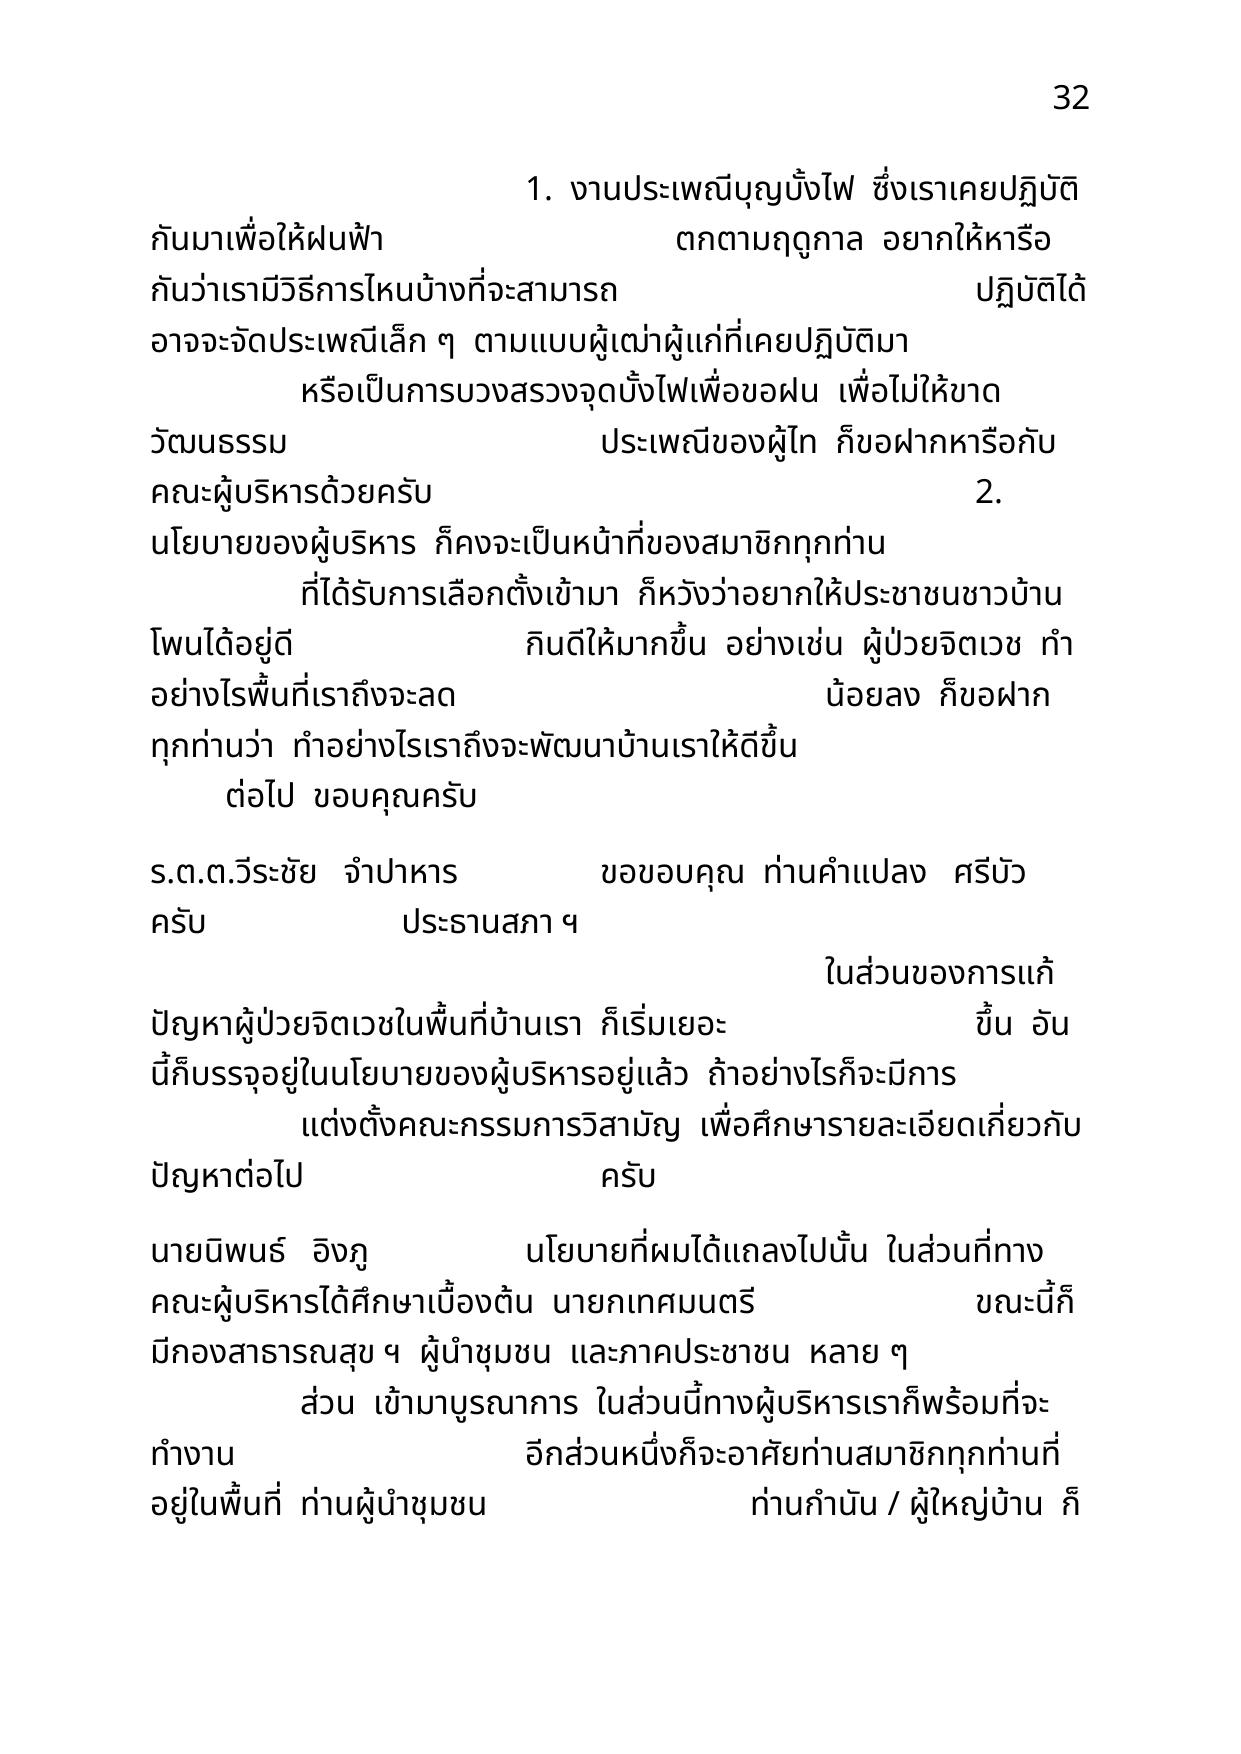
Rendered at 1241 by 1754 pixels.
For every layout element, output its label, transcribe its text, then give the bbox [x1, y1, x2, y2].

text ร.ต.ต.วีระชัย จำปาหาร ขอขอบคุณ ท่านคำแปลง ศรีบัว ครับ ประธานสภา ฯ ในส่วนของการแก้ปัญหาผู้ป่วยจิตเวชในพื้นที่บ้านเรา ก็เริ่มเยอะ ขึ้น อันนี้ก็บรรจุอยู่ในนโยบายของผู้บริหารอยู่แล้ว ถ้าอย่างไรก็จะมีการ แต่งตั้งคณะกรรมการวิสามัญ เพื่อศึกษารายละเอียดเกี่ยวกับปัญหาต่อไป ครับ [150, 848, 1090, 1202]
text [150, 1227, 1090, 1531]
text 1. งานประเพณีบุญบั้งไฟ ซึ่งเราเคยปฏิบัติกันมาเพื่อให้ฝนฟ้า ตกตามฤดูกาล อยากให้หารือกันว่าเรามีวิธีการไหนบ้างที่จะสามารถ ปฏิบัติได้ อาจจะจัดประเพณีเล็ก ๆ ตามแบบผู้เฒ่าผู้แก่ที่เคยปฏิบัติมา หรือเป็นการบวงสรวงจุดบั้งไฟเพื่อขอฝน เพื่อไม่ให้ขาดวัฒนธรรม ประเพณีของผู้ไท ก็ขอฝากหารือกับคณะผู้บริหารด้วยครับ 2. นโยบายของผู้บริหาร ก็คงจะเป็นหน้าที่ของสมาชิกทุกท่าน ที่ได้รับการเลือกตั้งเข้ามา ก็หวังว่าอยากให้ประชาชนชาวบ้านโพนได้อยู่ดี กินดีให้มากขึ้น อย่างเช่น ผู้ป่วยจิตเวช ทำอย่างไรพื้นที่เราถึงจะลด น้อยลง ก็ขอฝากทุกท่านว่า ทำอย่างไรเราถึงจะพัฒนาบ้านเราให้ดีขึ้น ต่อไป ขอบคุณครับ [150, 164, 1090, 823]
